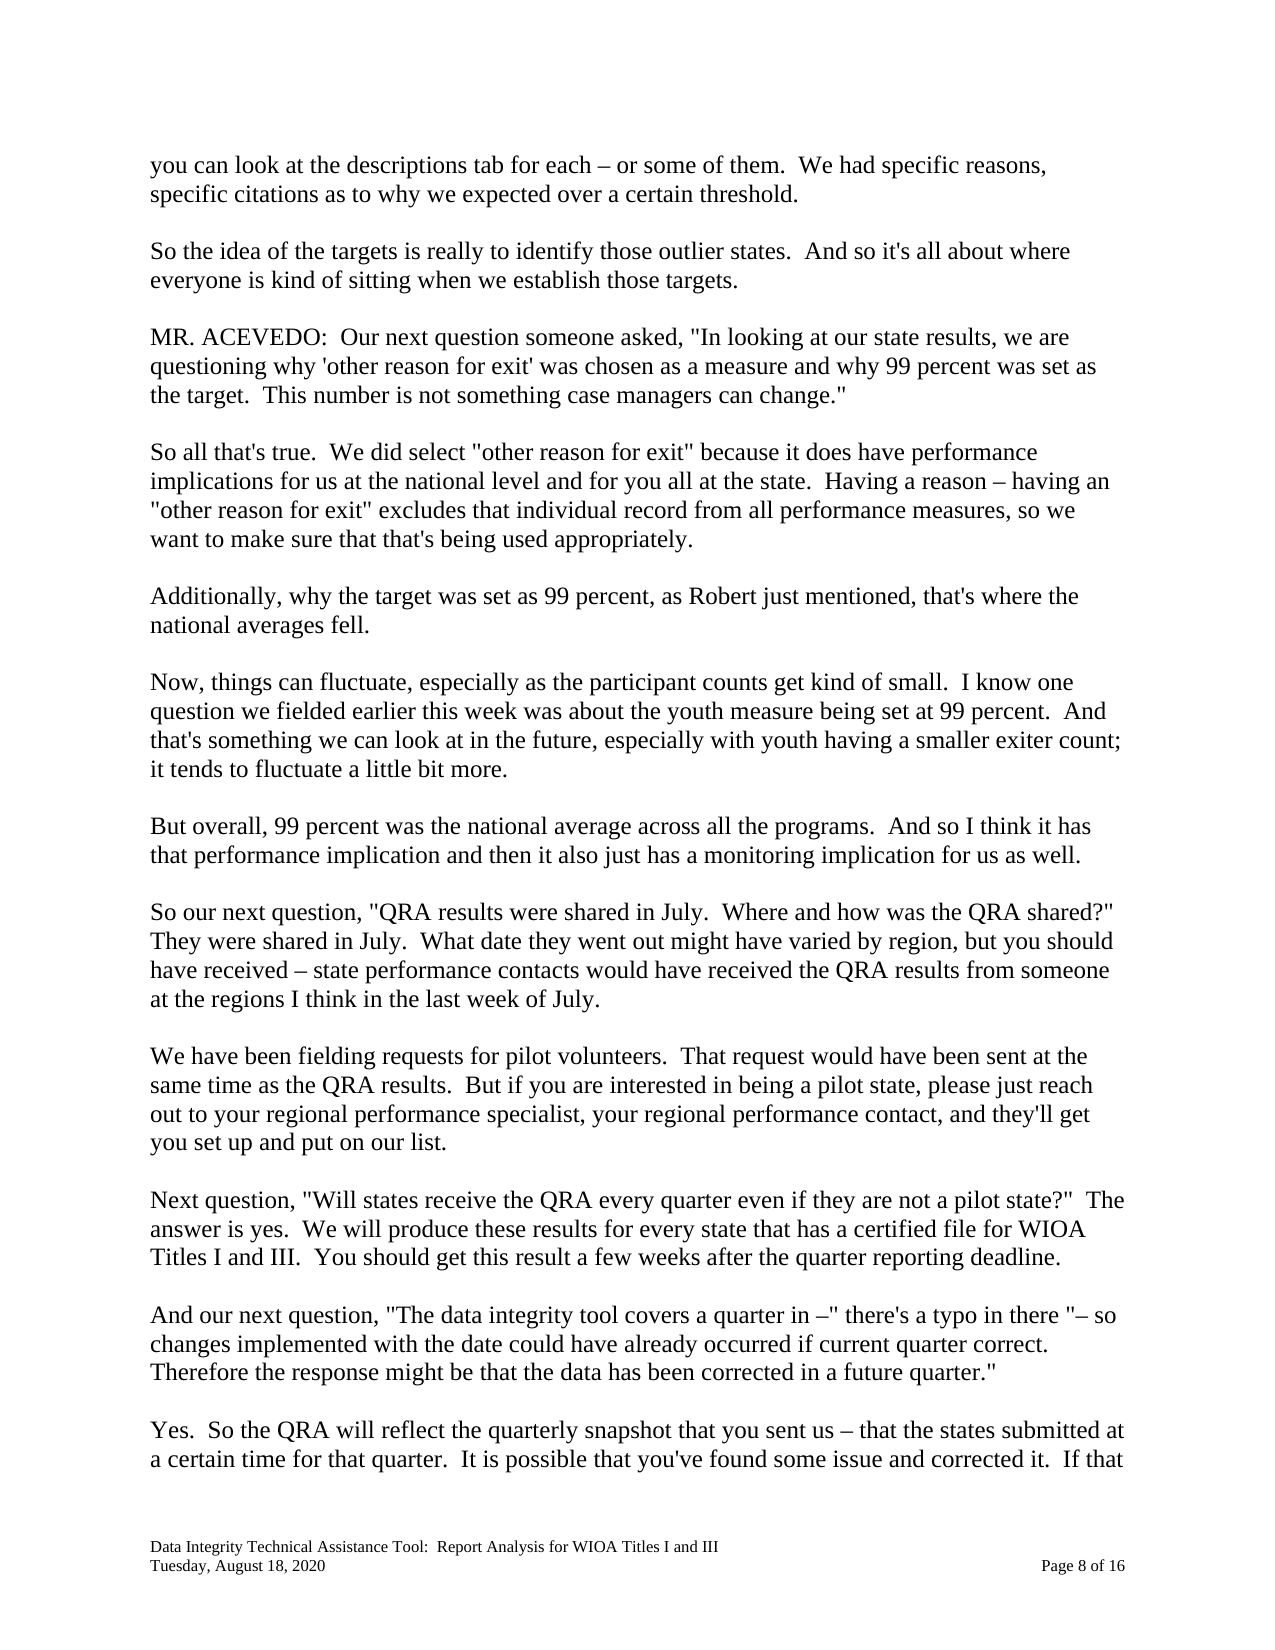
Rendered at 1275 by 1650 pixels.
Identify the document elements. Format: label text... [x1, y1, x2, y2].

text So the idea of the targets is really to identify those outlier states. And so it's all about where everyone is kind of sitting when we establish those targets. [150, 236, 1125, 294]
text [150, 150, 1125, 207]
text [150, 1415, 1125, 1472]
text But overall, 99 percent was the national average across all the programs. And so I think it has that performance implication and then it also just has a monitoring implication for us as well. [150, 811, 1125, 869]
text And our next question, "The data integrity tool covers a quarter in –" there's a typo in there "– so changes implemented with the date could have already occurred if current quarter correct. Therefore the response might be that the data has been corrected in a future quarter." [150, 1300, 1125, 1386]
text Next question, "Will states receive the QRA every quarter even if they are not a pilot state?" The answer is yes. We will produce these results for every state that has a certified file for WIOA Titles I and III. You should get this result a few weeks after the quarter reporting deadline. [150, 1185, 1125, 1271]
text Now, things can fluctuate, especially as the participant counts get kind of small. I know one question we fielded earlier this week was about the youth measure being set at 99 percent. And that's something we can look at in the future, especially with youth having a smaller exiter count; it tends to fluctuate a little bit more. [150, 667, 1125, 782]
text So all that's true. We did select "other reason for exit" because it does have performance implications for us at the national level and for you all at the state. Having a reason – having an "other reason for exit" excludes that individual record from all performance measures, so we want to make sure that that's being used appropriately. [150, 437, 1125, 552]
text Additionally, why the target was set as 99 percent, as Robert just mentioned, that's where the national averages fell. [150, 581, 1125, 639]
text MR. ACEVEDO: Our next question someone asked, "In looking at our state results, we are questioning why 'other reason for exit' was chosen as a measure and why 99 percent was set as the target. This number is not something case managers can change." [150, 322, 1125, 409]
text So our next question, "QRA results were shared in July. Where and how was the QRA shared?" They were shared in July. What date they went out might have varied by region, but you should have received – state performance contacts would have received the QRA results from someone at the regions I think in the last week of July. [150, 897, 1125, 1012]
text We have been fielding requests for pilot volunteers. That request would have been sent at the same time as the QRA results. But if you are interested in being a pilot state, please just reach out to your regional performance specialist, your regional performance contact, and they'll get you set up and put on our list. [150, 1041, 1125, 1156]
